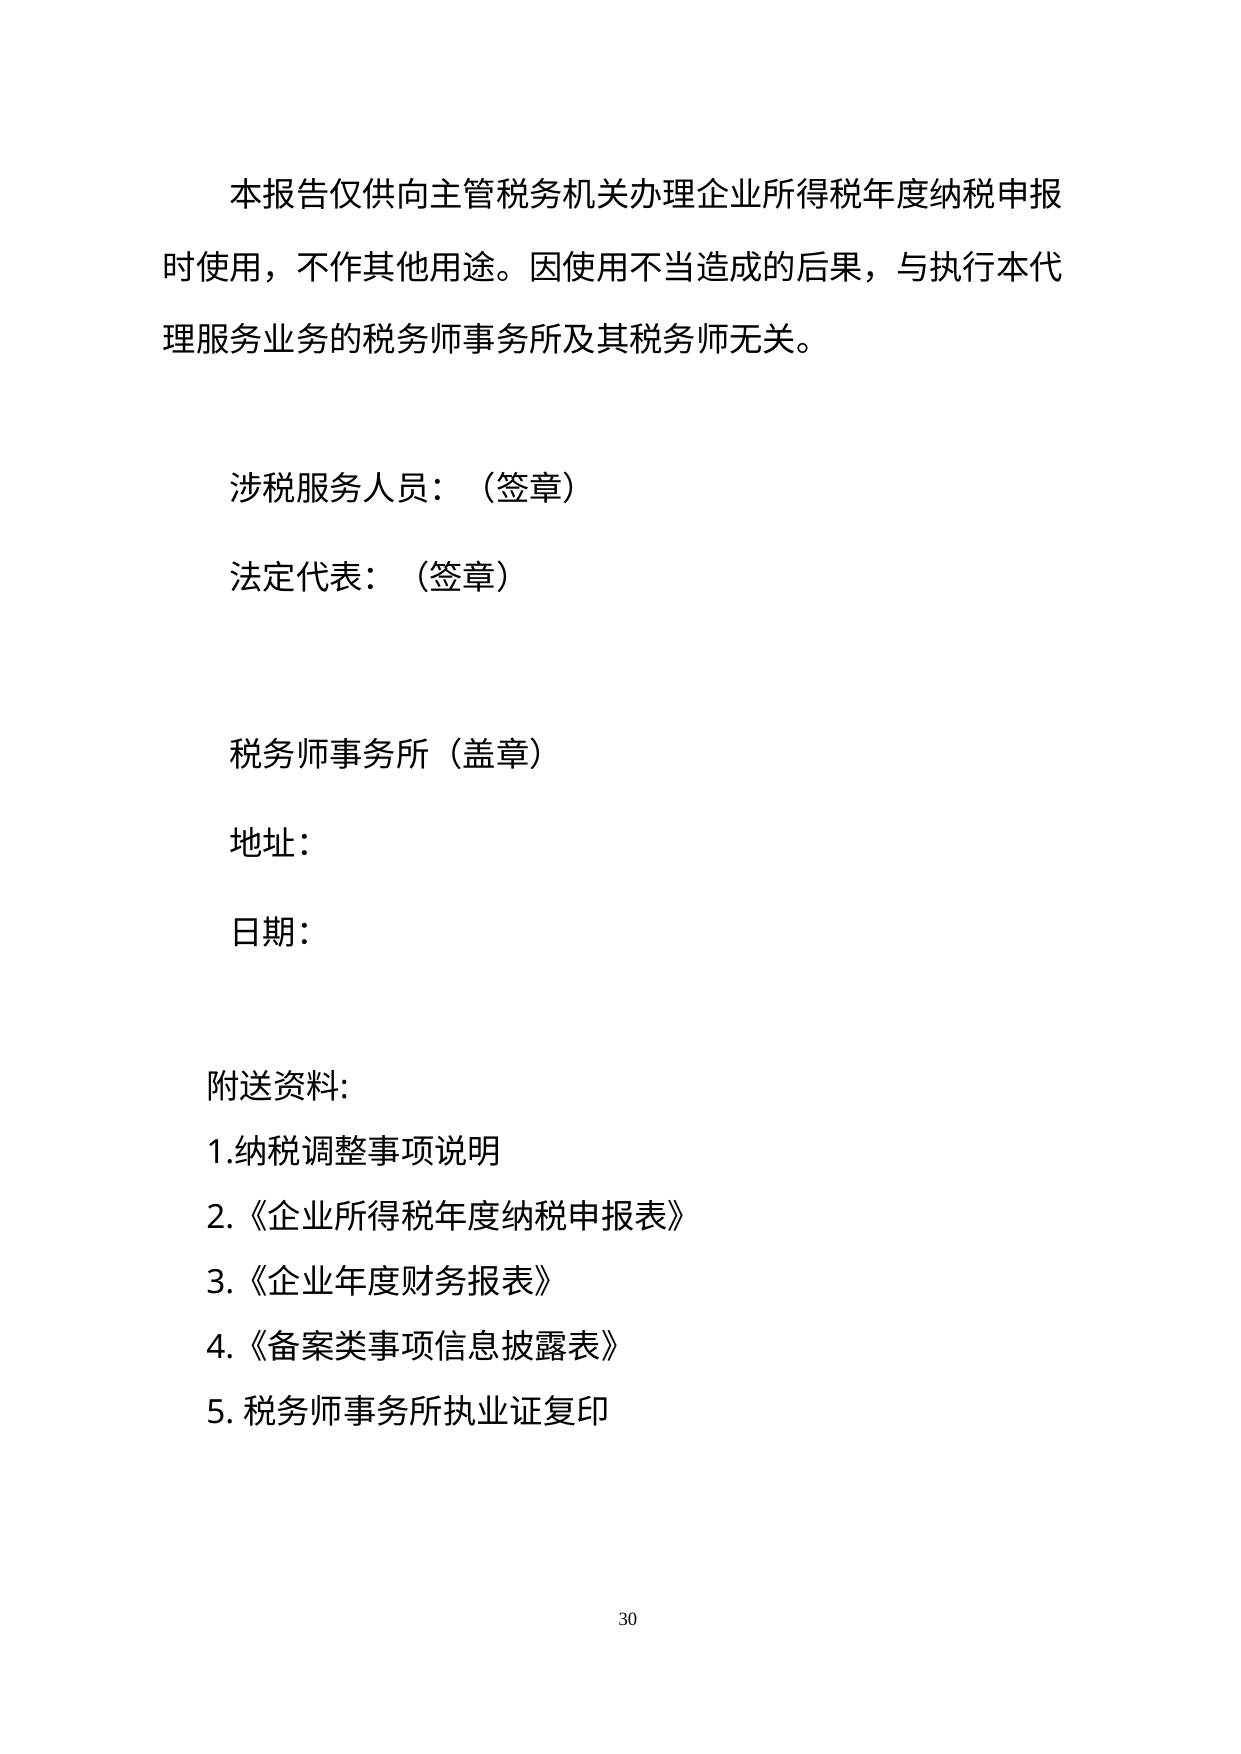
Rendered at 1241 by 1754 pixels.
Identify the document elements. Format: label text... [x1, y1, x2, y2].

text 5. 税务师事务所执业证复印 [206, 1376, 1093, 1441]
text 4.《备案类事项信息披露表》 [206, 1311, 1093, 1376]
text 本报告仅供向主管税务机关办理企业所得税年度纳税申报时使用，不作其他用途。因使用不当造成的后果，与执行本代理服务业务的税务师事务所及其税务师无关。 [162, 168, 1093, 361]
text 附送资料: [162, 1051, 1093, 1116]
text 3.《企业年度财务报表》 [162, 1246, 1093, 1311]
text 日期： [162, 897, 1093, 962]
text 地址： [162, 808, 1093, 873]
text 税务师事务所（盖章） [162, 719, 1093, 784]
text 法定代表：（签章） [162, 542, 1093, 607]
text 涉税服务人员：（签章） [162, 453, 1093, 518]
text 1.纳税调整事项说明 [162, 1116, 1093, 1181]
text 2.《企业所得税年度纳税申报表》 [162, 1181, 1093, 1246]
